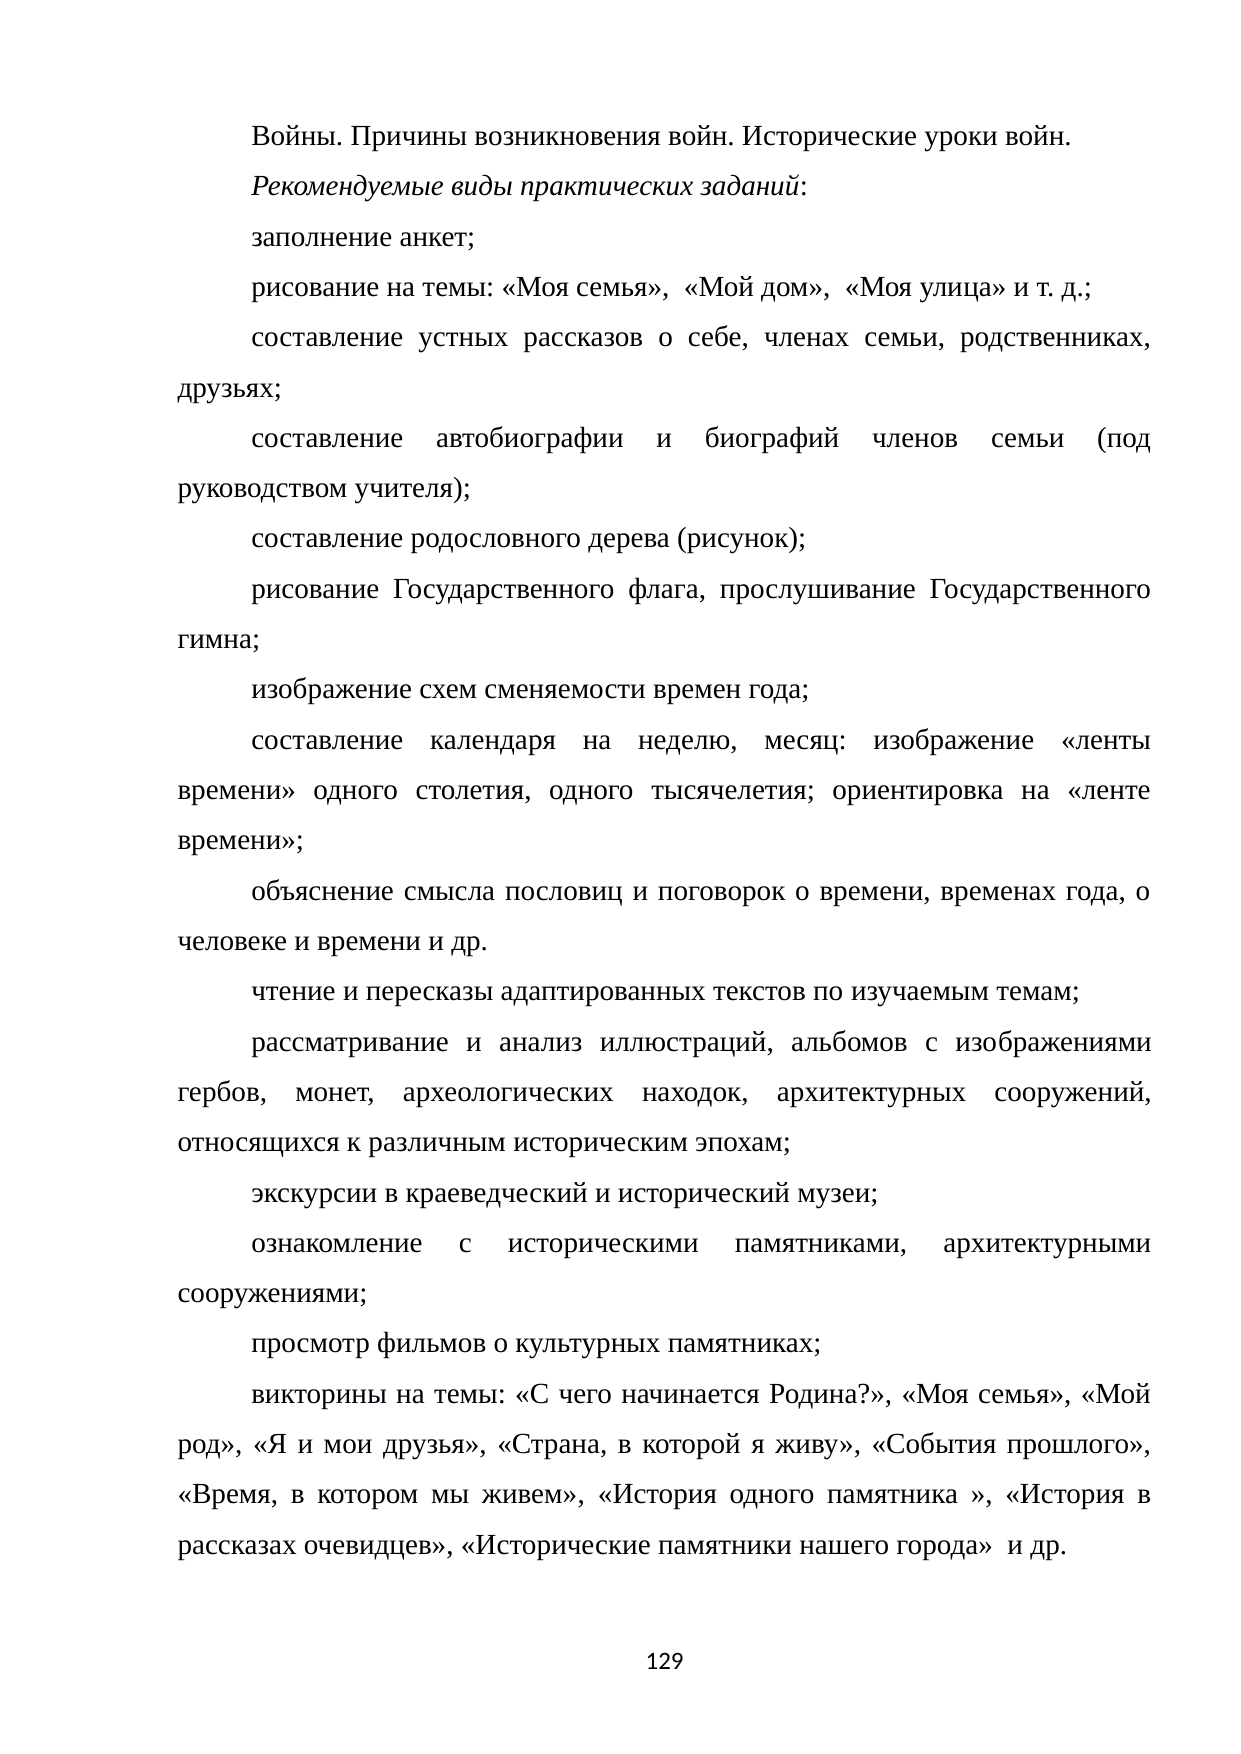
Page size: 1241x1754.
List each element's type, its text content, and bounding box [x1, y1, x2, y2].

text составление родословного дерева (рисунок); [177, 521, 1152, 554]
text викторины на темы: «С чего начинается Родина?», «Моя семья», «Мой род», «Я и мои друзья», «Страна, в которой я живу», «События прошлого», «Время, в котором мы живем», «История одного памятника », «История в рассказах очевидцев», «Исторические памятники нашего города» и др. [177, 1376, 1152, 1560]
text составление календаря на неделю, месяц: изображение «ленты времени» одного столетия, одного тысячелетия; ориентировка на «ленте времени»; [177, 722, 1152, 856]
text объяснение смысла пословиц и поговорок о времени, временах года, о человеке и времени и др. [177, 873, 1152, 957]
text Войны. Причины возникновения войн. Исторические уроки войн. [177, 118, 1152, 152]
text заполнение анкет; [177, 219, 1152, 252]
text составление автобиографии и биографий членов семьи (под руководством учителя); [177, 420, 1152, 504]
text чтение и пересказы адаптированных текстов по изучаемым темам; [177, 973, 1152, 1007]
text просмотр фильмов о культурных памятниках; [177, 1326, 1152, 1359]
text рисование Государственного флага, прослушивание Государственного гимна; [177, 571, 1152, 655]
text составление устных рассказов о себе, членах семьи, родственниках, друзьях; [177, 319, 1152, 403]
text рассматривание и анализ иллюстраций, альбомов с изображениями гербов, монет, археологических находок, архитектурных сооружений, относящихся к различным историческим эпохам; [177, 1024, 1152, 1158]
subtitle Рекомендуемые виды практических заданий: [177, 168, 1152, 202]
text изображение схем сменяемости времен года; [177, 672, 1152, 705]
text рисование на темы: «Моя семья», «Мой дом», «Моя улица» и т. д.; [177, 269, 1152, 303]
text ознакомление с историческими памятниками, архитектурными сооружениями; [177, 1225, 1152, 1309]
text экскурсии в краеведческий и исторический музеи; [177, 1175, 1152, 1208]
